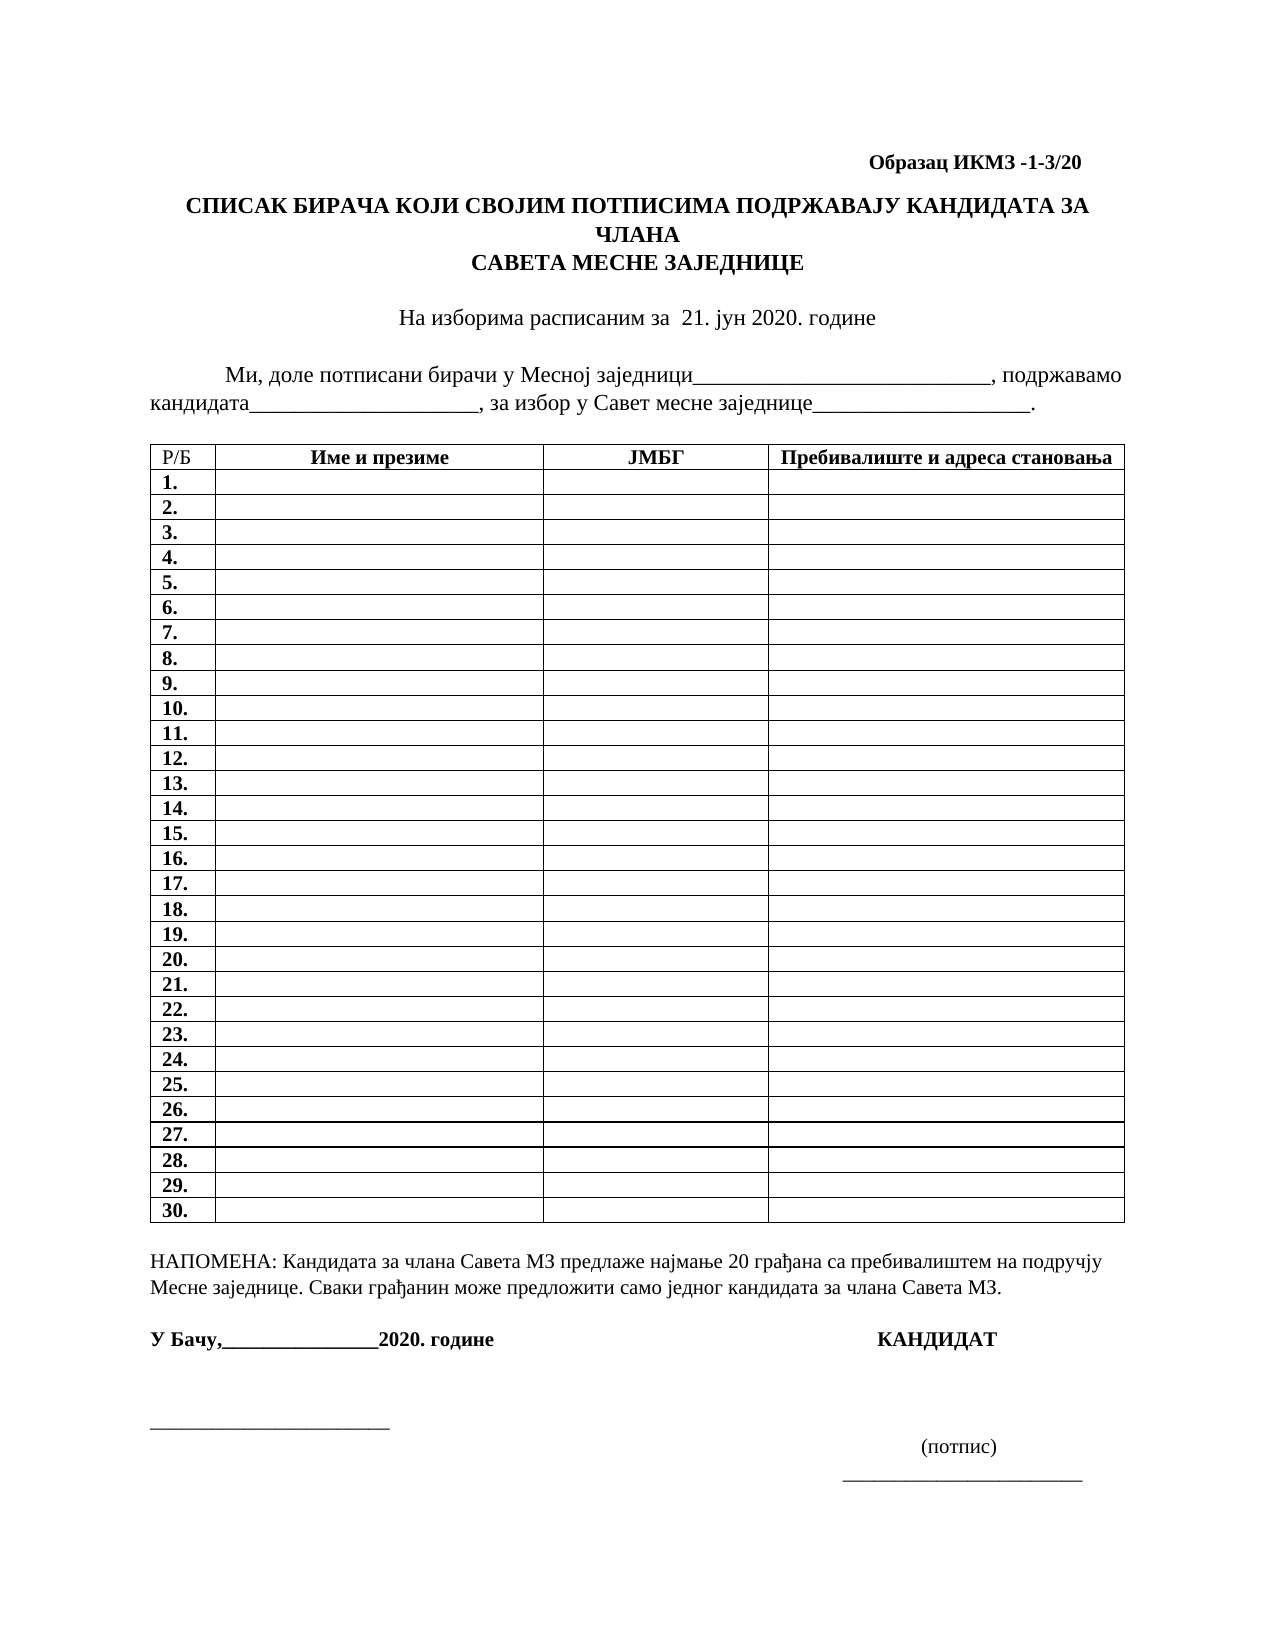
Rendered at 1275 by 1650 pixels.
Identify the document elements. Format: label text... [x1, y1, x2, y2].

table_cell 20. [151, 947, 215, 971]
table_cell 17. [151, 871, 215, 895]
table_cell [769, 671, 1124, 694]
text _______________________ [150, 1460, 1125, 1484]
table_cell [769, 896, 1124, 921]
table_cell [216, 746, 543, 770]
table_cell [216, 1097, 543, 1121]
table_cell [769, 846, 1124, 870]
table_cell [769, 520, 1124, 544]
table_cell [544, 721, 768, 745]
table_cell 8. [151, 645, 215, 669]
table_cell [216, 871, 543, 895]
table_cell [544, 570, 768, 594]
table_cell 30. [151, 1198, 215, 1222]
table_cell 27. [151, 1123, 215, 1146]
table_cell [769, 595, 1124, 619]
table_cell [769, 1047, 1124, 1071]
table_cell [216, 771, 543, 795]
text НАПОМЕНА: Кандидата за члана Савета МЗ предлаже најмање 20 грађана са пребивалиштем на подручју Месне заједнице. Сваки грађанин може предложити само једног кандидата за члана Савета МЗ. [150, 1249, 1125, 1299]
table_cell 10. [151, 696, 215, 720]
table_cell [544, 696, 768, 720]
table_cell [216, 896, 543, 921]
table_cell [216, 1072, 543, 1096]
table_cell [544, 1198, 768, 1222]
table_cell 15. [151, 821, 215, 845]
table_cell 16. [151, 846, 215, 870]
table_cell [769, 1022, 1124, 1046]
table_cell [216, 570, 543, 594]
table_cell [216, 520, 543, 544]
table_cell [216, 796, 543, 820]
text СПИСАК БИРАЧА КОЈИ СВОЈИМ ПОТПИСИМА ПОДРЖАВАЈУ КАНДИДАТА ЗА ЧЛАНА [150, 193, 1125, 247]
text (потпис) [150, 1434, 1125, 1458]
table_cell 11. [151, 721, 215, 745]
table_cell [544, 671, 768, 694]
table_cell [769, 821, 1124, 845]
table_header Име и презиме [216, 445, 543, 469]
table_cell 7. [151, 620, 215, 644]
table_cell [544, 495, 768, 519]
table_cell [544, 620, 768, 644]
table_cell [769, 721, 1124, 745]
table_cell [769, 746, 1124, 770]
table_cell [769, 1173, 1124, 1197]
table_cell [769, 1072, 1124, 1096]
table_cell 14. [151, 796, 215, 820]
table_cell 18. [151, 896, 215, 921]
table_cell 26. [151, 1097, 215, 1121]
table_cell [544, 545, 768, 569]
table_cell [544, 947, 768, 971]
table_cell [769, 645, 1124, 669]
text Образац ИКМЗ -1-3/20 [150, 150, 1125, 174]
table_cell [544, 1097, 768, 1121]
table_cell [216, 1198, 543, 1222]
table_cell [544, 645, 768, 669]
table_cell [216, 1123, 543, 1146]
table_cell [544, 1072, 768, 1096]
table_cell [769, 871, 1124, 895]
table_cell [769, 972, 1124, 996]
table_cell [769, 997, 1124, 1021]
table_cell 23. [151, 1022, 215, 1046]
table_cell [216, 545, 543, 569]
table_cell 25. [151, 1072, 215, 1096]
table_cell 24. [151, 1047, 215, 1071]
table_cell [544, 997, 768, 1021]
table_cell 19. [151, 922, 215, 946]
table_cell [216, 997, 543, 1021]
table_cell [769, 922, 1124, 946]
table_cell [544, 871, 768, 895]
text Ми, доле потписани бирачи у Месној заједници__________________________, подржавамо кандидата____________________, за избор у Савет месне заједнице___________________. [150, 361, 1125, 416]
table_header Пребивалиште и адреса становања [769, 445, 1124, 469]
table_cell [544, 922, 768, 946]
table_cell 22. [151, 997, 215, 1021]
table_cell [544, 595, 768, 619]
table_cell [216, 972, 543, 996]
table_cell [769, 545, 1124, 569]
table_cell [216, 721, 543, 745]
table_cell 13. [151, 771, 215, 795]
text На изборима расписаним за 21. јун 2020. године [150, 304, 1125, 330]
table_cell [216, 620, 543, 644]
table_cell [544, 470, 768, 494]
table_cell 4. [151, 545, 215, 569]
table_cell [216, 470, 543, 494]
table_cell [216, 1047, 543, 1071]
table_cell 21. [151, 972, 215, 996]
table_cell [216, 696, 543, 720]
table_cell [769, 796, 1124, 820]
table_cell [769, 1123, 1124, 1146]
table_cell [769, 696, 1124, 720]
table_cell [769, 771, 1124, 795]
table_cell [216, 495, 543, 519]
table_cell [544, 1047, 768, 1071]
table_cell 6. [151, 595, 215, 619]
table_cell [769, 1198, 1124, 1222]
table_cell [216, 645, 543, 669]
table_cell 1. [151, 470, 215, 494]
table_cell 12. [151, 746, 215, 770]
table_cell [769, 470, 1124, 494]
table_cell [544, 1148, 768, 1172]
table_cell [769, 1097, 1124, 1121]
table_cell [544, 520, 768, 544]
table_cell [769, 620, 1124, 644]
table_cell 28. [151, 1148, 215, 1172]
table_cell [544, 796, 768, 820]
text _______________________ [150, 1352, 1125, 1432]
text У Бачу,_______________2020. године КАНДИДАТ [150, 1327, 1125, 1351]
table_cell [769, 1148, 1124, 1172]
table_cell [769, 570, 1124, 594]
table_cell 29. [151, 1173, 215, 1197]
table_cell [769, 495, 1124, 519]
table_cell 9. [151, 671, 215, 694]
table_cell [544, 746, 768, 770]
table_cell [216, 671, 543, 694]
table_cell [216, 821, 543, 845]
table_cell [544, 896, 768, 921]
table_cell [544, 1022, 768, 1046]
table_cell 3. [151, 520, 215, 544]
table_cell [769, 947, 1124, 971]
table_cell [544, 771, 768, 795]
table_header Р/Б [151, 445, 215, 469]
table_cell [544, 972, 768, 996]
table_cell [216, 947, 543, 971]
table_cell [544, 1173, 768, 1197]
text САВЕТА МЕСНЕ ЗАЈЕДНИЦЕ [150, 249, 1125, 276]
table_cell 2. [151, 495, 215, 519]
table_cell [216, 922, 543, 946]
table_cell [544, 846, 768, 870]
table_cell [544, 1123, 768, 1146]
table_cell [544, 821, 768, 845]
table_cell [216, 846, 543, 870]
table_cell [216, 1022, 543, 1046]
table_header ЈМБГ [544, 445, 768, 469]
table_cell [216, 1173, 543, 1197]
table_cell [216, 595, 543, 619]
table_cell [216, 1148, 543, 1172]
table_cell 5. [151, 570, 215, 594]
